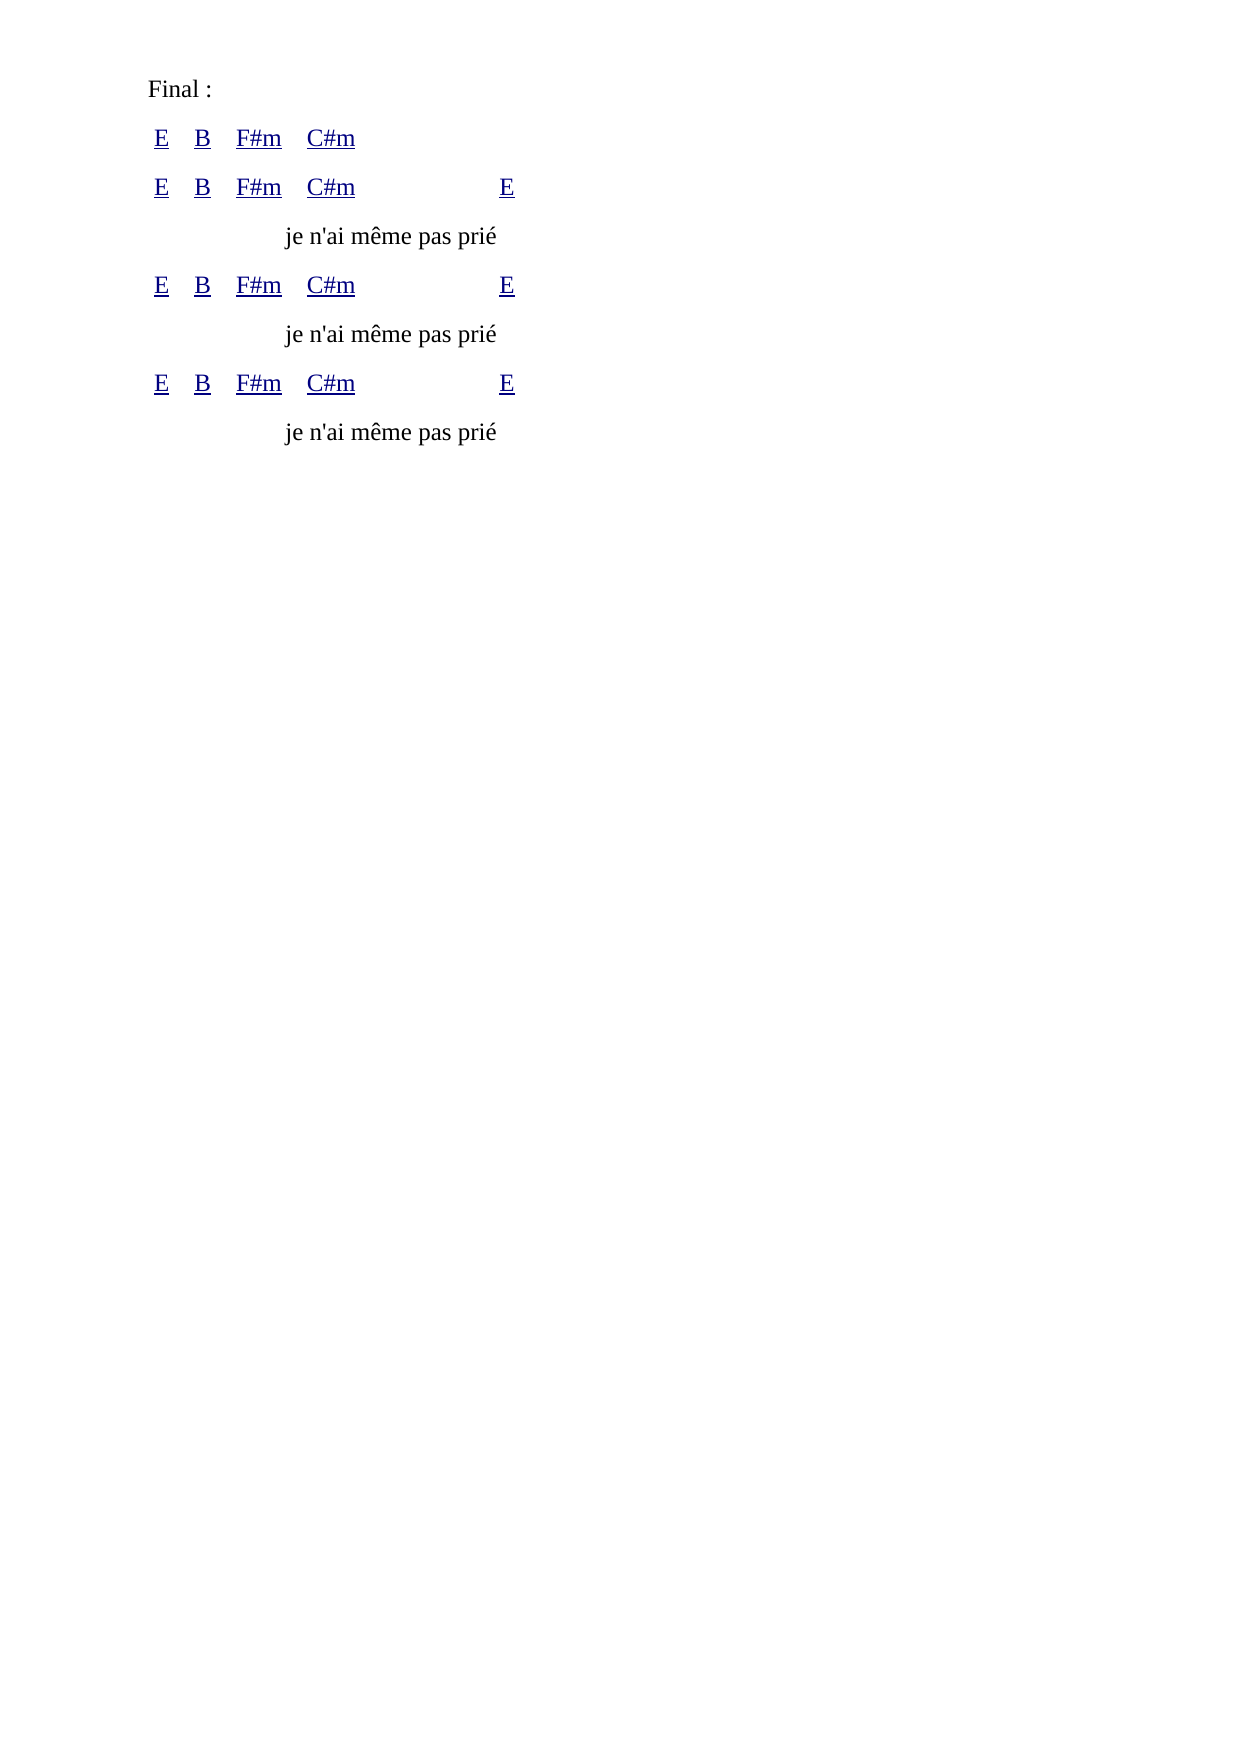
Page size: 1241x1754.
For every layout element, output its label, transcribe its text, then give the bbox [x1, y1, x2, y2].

text je n'ai même pas prié [148, 417, 1093, 446]
text E B F#m C#m E [148, 172, 1093, 201]
text je n'ai même pas prié [148, 319, 1093, 348]
text E B F#m C#m E [148, 270, 1093, 299]
text E B F#m C#m [148, 123, 1093, 152]
text Final : [148, 74, 1093, 103]
text E B F#m C#m E [148, 368, 1093, 397]
text je n'ai même pas prié [148, 221, 1093, 250]
